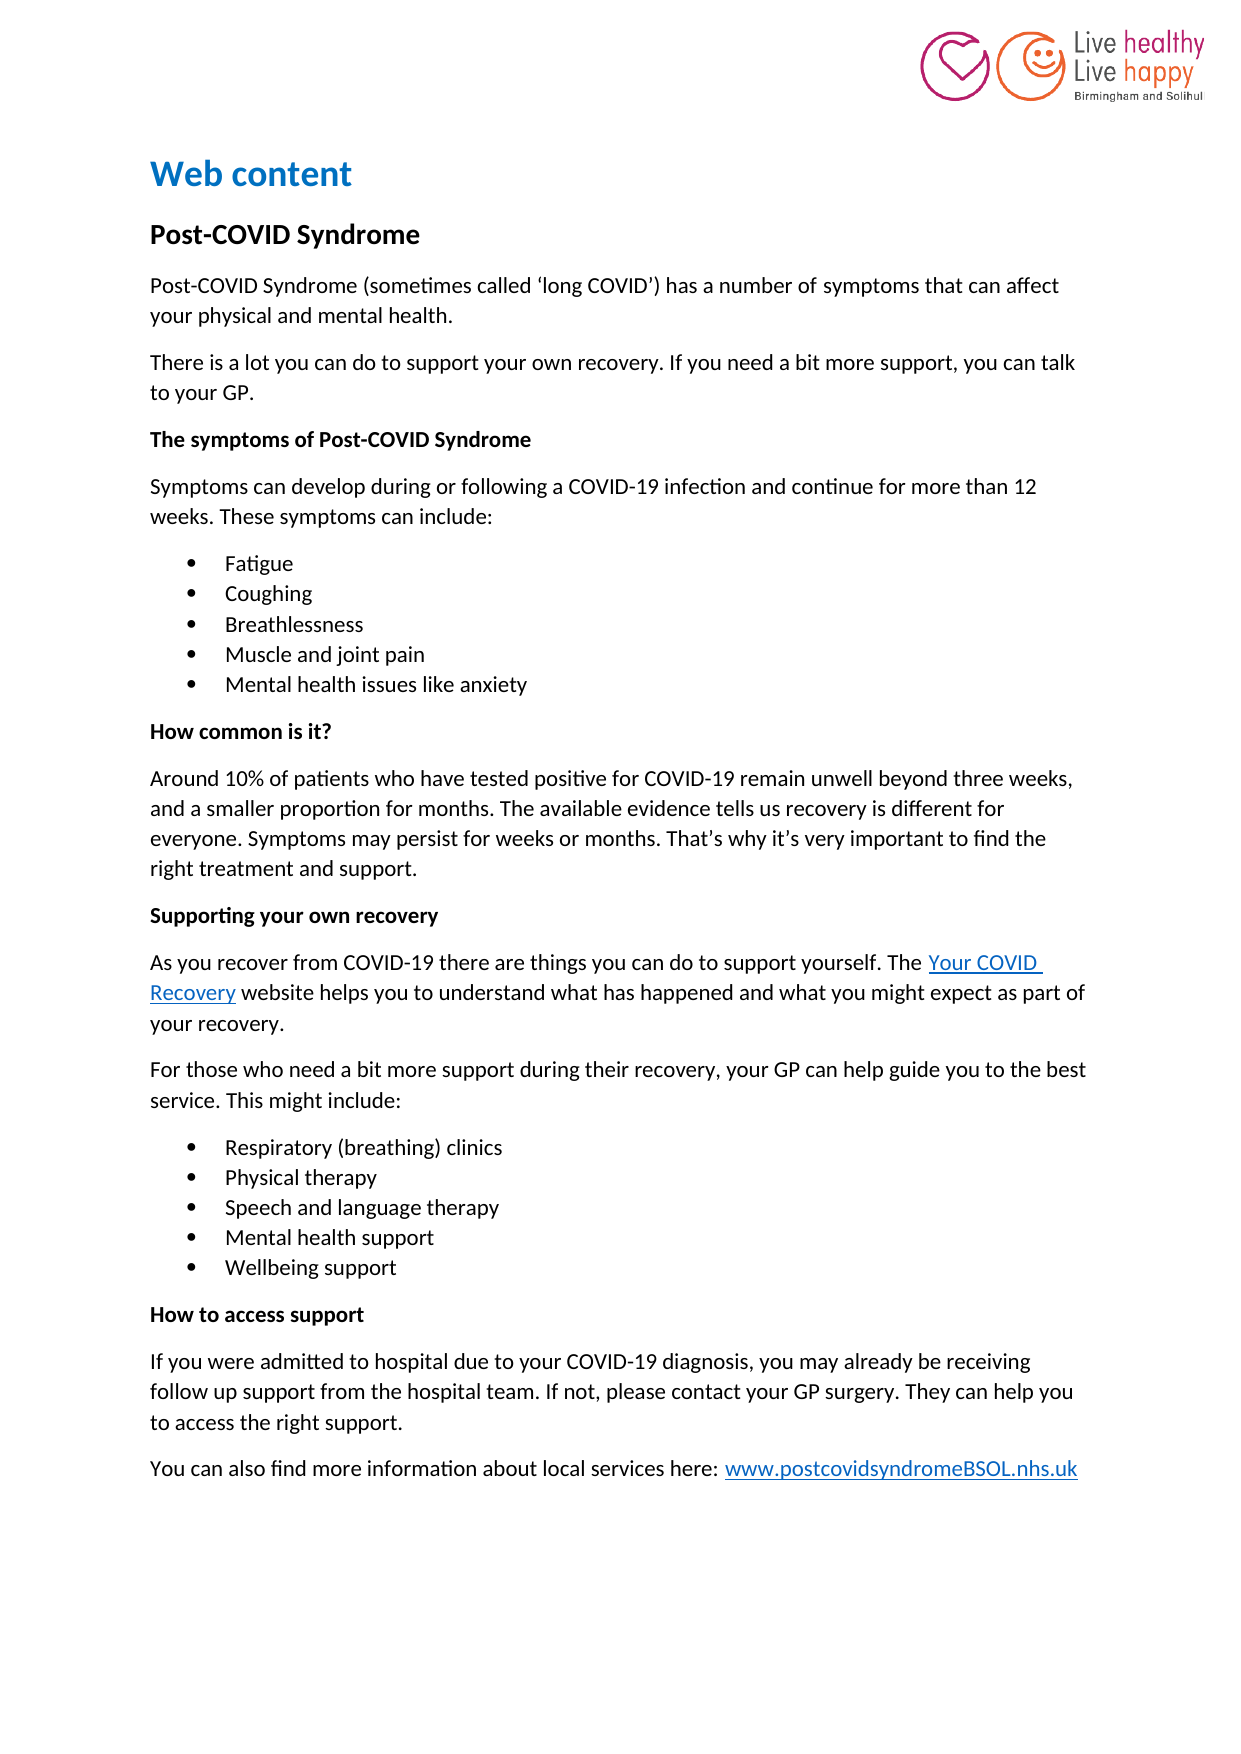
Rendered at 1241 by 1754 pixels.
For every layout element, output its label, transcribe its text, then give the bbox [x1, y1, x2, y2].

text Symptoms can develop during or following a COVID-19 infection and continue for more than 12 weeks. These symptoms can include: [150, 472, 1090, 531]
text Around 10% of patients who have tested positive for COVID-19 remain unwell beyond three weeks, and a smaller proportion for months. The available evidence tells us recovery is different for everyone. Symptoms may persist for weeks or months. That’s why it’s very important to find the right treatment and support. [150, 764, 1090, 883]
list Physical therapy [187, 1163, 1090, 1191]
list Breathlessness [187, 610, 1090, 638]
list Coughing [187, 579, 1090, 608]
text Web content [150, 150, 1090, 196]
list Mental health support [187, 1223, 1090, 1251]
list Mental health issues like anxiety [187, 670, 1090, 698]
list Speech and language therapy [187, 1193, 1090, 1221]
text How to access support [150, 1300, 1090, 1328]
list Respiratory (breathing) clinics [187, 1133, 1090, 1161]
text How common is it? [150, 717, 1090, 745]
list Wellbeing support [187, 1253, 1090, 1282]
text If you were admitted to hospital due to your COVID-19 diagnosis, you may already be receiving follow up support from the hospital team. If not, please contact your GP surgery. They can help you to access the right support. [150, 1347, 1090, 1436]
text Post-COVID Syndrome (sometimes called ‘long COVID’) has a number of symptoms that can affect your physical and mental health. [150, 271, 1090, 329]
list Fatigue [187, 549, 1090, 577]
text The symptoms of Post-COVID Syndrome [150, 425, 1090, 453]
text You can also find more information about local services here: www.postcovidsyndromeBSOL.nhs.uk [150, 1454, 1090, 1483]
list Muscle and joint pain [187, 640, 1090, 668]
text For those who need a bit more support during their recovery, your GP can help guide you to the best service. This might include: [150, 1056, 1090, 1114]
text Post-COVID Syndrome [150, 216, 1090, 252]
text As you recover from COVID-19 there are things you can do to support yourself. The Your COVID Recovery website helps you to understand what has happened and what you might expect as part of your recovery. [150, 948, 1090, 1037]
text Supporting your own recovery [150, 901, 1090, 929]
text There is a lot you can do to support your own recovery. If you need a bit more support, you can talk to your GP. [150, 348, 1090, 407]
picture [920, 29, 1205, 102]
